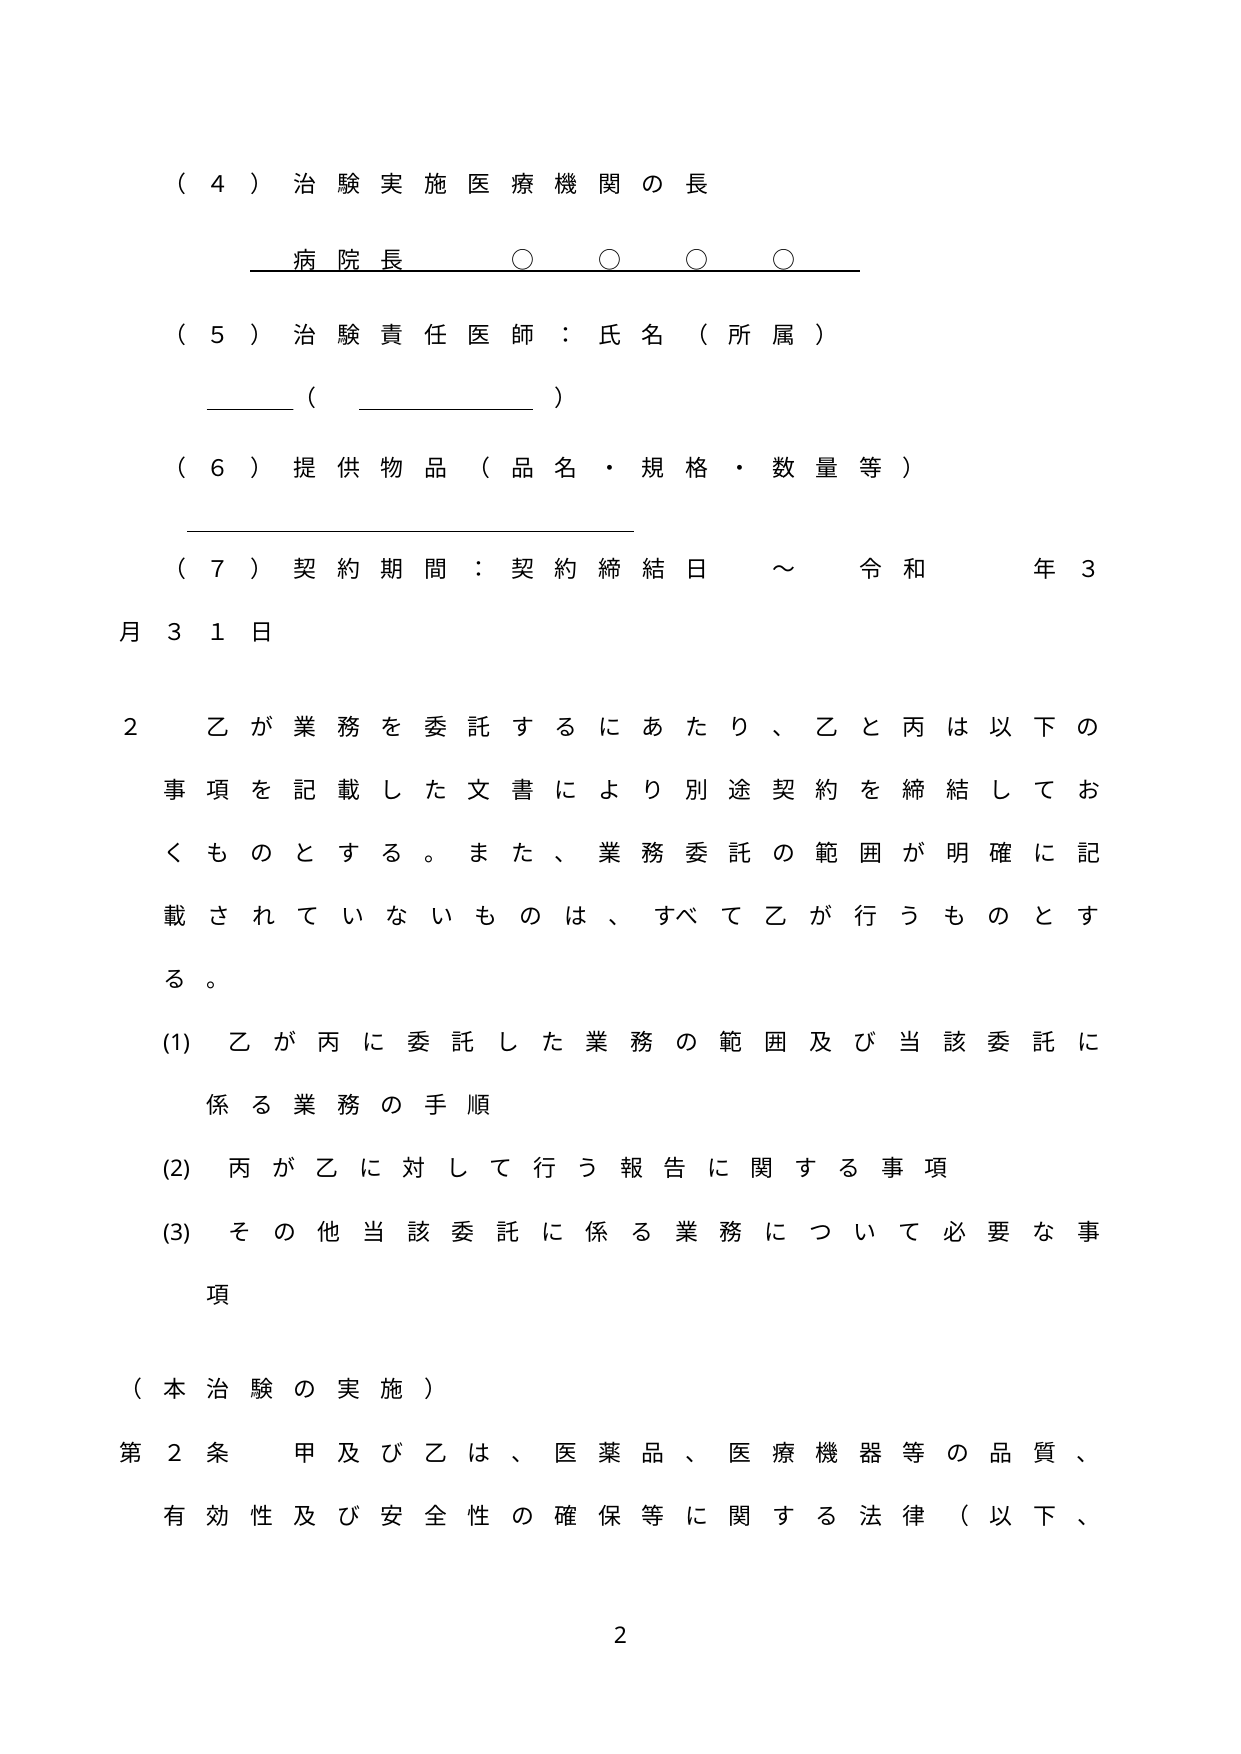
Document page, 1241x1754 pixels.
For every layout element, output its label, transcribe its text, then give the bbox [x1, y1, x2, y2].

list 丙が乙に対して行う報告に関する事項 [143, 1135, 1121, 1198]
text ２ 乙が業務を委託するにあたり、乙と丙は以下の事項を記載した文書により別途契約を締結しておくものとする。また、業務委託の範囲が明確に記載されていないものは、すべて乙が行うものとする。 [119, 693, 1121, 1009]
list 乙が丙に委託した業務の範囲及び当該委託に係る業務の手順 [143, 1009, 1121, 1135]
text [119, 1419, 1121, 1546]
text （６）提供物品（品名・規格・数量等） [119, 435, 1120, 498]
text 病院長 ○ ○ ○ ○ [119, 227, 1120, 290]
text （５）治験責任医師：氏名（所属） [119, 302, 1120, 365]
text （４）治験実施医療機関の長 [119, 151, 1120, 214]
list その他当該委託に係る業務について必要な事項 [143, 1198, 1121, 1325]
text （本治験の実施） [119, 1356, 1121, 1419]
text （ ） [119, 365, 1120, 428]
text （７）契約期間：契約締結日 ～ 令和 年３月３１日 [119, 536, 1121, 662]
